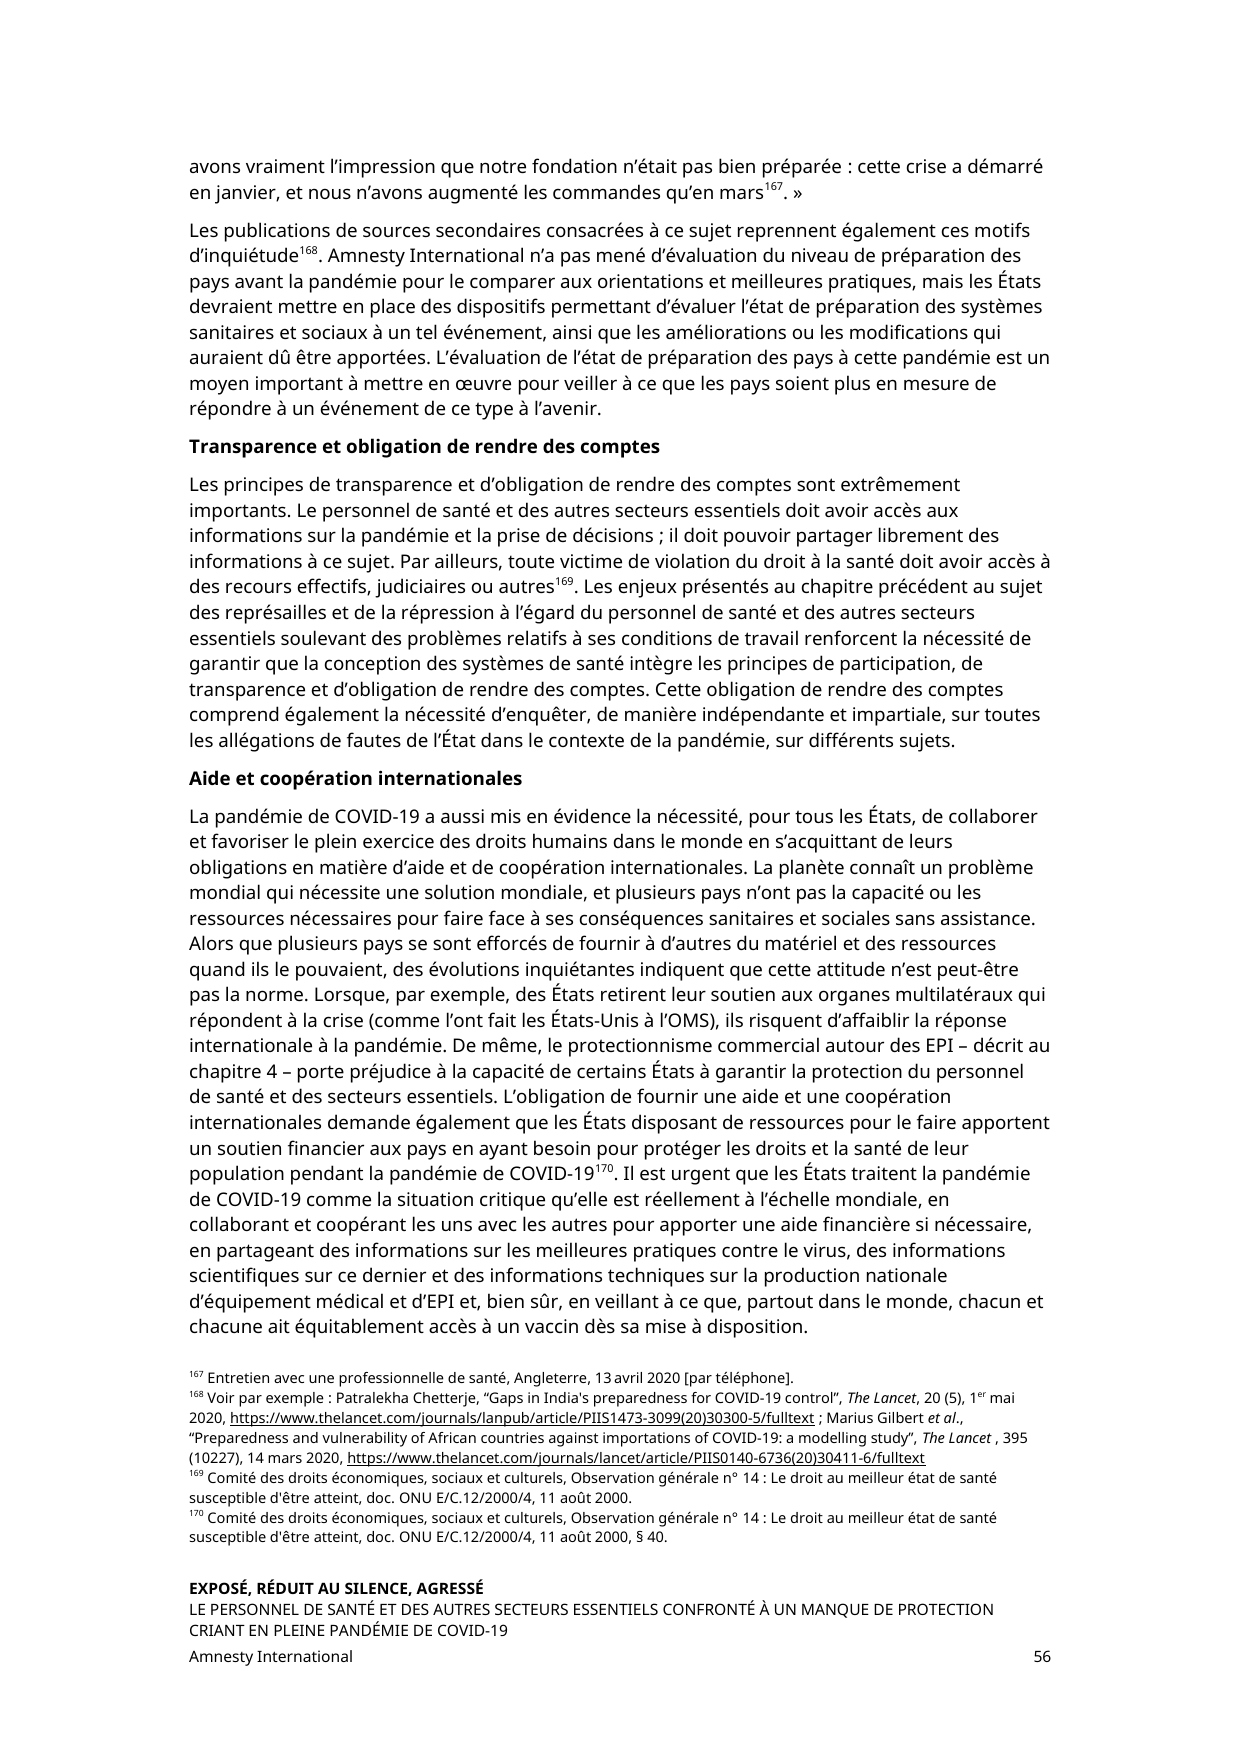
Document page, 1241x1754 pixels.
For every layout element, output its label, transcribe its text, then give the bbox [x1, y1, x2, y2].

text Les publications de sources secondaires consacrées à ce sujet reprennent également ces motifs d’inquiétude. Amnesty International n’a pas mené d’évaluation du niveau de préparation des pays avant la pandémie pour le comparer aux orientations et meilleures pratiques, mais les États devraient mettre en place des dispositifs permettant d’évaluer l’état de préparation des systèmes sanitaires et sociaux à un tel événement, ainsi que les améliorations ou les modifications qui auraient dû être apportées. L’évaluation de l’état de préparation des pays à cette pandémie est un moyen important à mettre en œuvre pour veiller à ce que les pays soient plus en mesure de répondre à un événement de ce type à l’avenir. [189, 217, 1051, 421]
text En avril 2020, une infirmière du Royaume-Uni a déclaré à Amnesty International : « Les questions sur l’approvisionnement d’EPI sont omniprésentes la plupart des jours ici, car nous n’avons aucune garantie de continuité. Les unités de soins intensifs ont la priorité actuellement, mais nous savons que d’autres services de notre hôpital fonctionnent sans le matériel nécessaire. Nous avons vraiment l’impression que notre fondation n’était pas bien préparée : cette crise a démarré en janvier, et nous n’avons augmenté les commandes qu’en mars. » [189, 153, 1051, 204]
text Les principes de transparence et d’obligation de rendre des comptes sont extrêmement importants. Le personnel de santé et des autres secteurs essentiels doit avoir accès aux informations sur la pandémie et la prise de décisions ; il doit pouvoir partager librement des informations à ce sujet. Par ailleurs, toute victime de violation du droit à la santé doit avoir accès à des recours effectifs, judiciaires ou autres. Les enjeux présentés au chapitre précédent au sujet des représailles et de la répression à l’égard du personnel de santé et des autres secteurs essentiels soulevant des problèmes relatifs à ses conditions de travail renforcent la nécessité de garantir que la conception des systèmes de santé intègre les principes de participation, de transparence et d’obligation de rendre des comptes. Cette obligation de rendre des comptes comprend également la nécessité d’enquêter, de manière indépendante et impartiale, sur toutes les allégations de fautes de l’État dans le contexte de la pandémie, sur différents sujets. [189, 472, 1051, 752]
text La pandémie de COVID-19 a aussi mis en évidence la nécessité, pour tous les États, de collaborer et favoriser le plein exercice des droits humains dans le monde en s’acquittant de leurs obligations en matière d’aide et de coopération internationales. La planète connaît un problème mondial qui nécessite une solution mondiale, et plusieurs pays n’ont pas la capacité ou les ressources nécessaires pour faire face à ses conséquences sanitaires et sociales sans assistance. Alors que plusieurs pays se sont efforcés de fournir à d’autres du matériel et des ressources quand ils le pouvaient, des évolutions inquiétantes indiquent que cette attitude n’est peut-être pas la norme. Lorsque, par exemple, des États retirent leur soutien aux organes multilatéraux qui répondent à la crise (comme l’ont fait les États-Unis à l’OMS), ils risquent d’affaiblir la réponse internationale à la pandémie. De même, le protectionnisme commercial autour des EPI – décrit au chapitre 4 – porte préjudice à la capacité de certains États à garantir la protection du personnel de santé et des secteurs essentiels. L’obligation de fournir une aide et une coopération internationales demande également que les États disposant de ressources pour le faire apportent un soutien financier aux pays en ayant besoin pour protéger les droits et la santé de leur population pendant la pandémie de COVID-19. Il est urgent que les États traitent la pandémie de COVID-19 comme la situation critique qu’elle est réellement à l’échelle mondiale, en collaborant et coopérant les uns avec les autres pour apporter une aide financière si nécessaire, en partageant des informations sur les meilleures pratiques contre le virus, des informations scientifiques sur ce dernier et des informations techniques sur la production nationale d’équipement médical et d’EPI et, bien sûr, en veillant à ce que, partout dans le monde, chacun et chacune ait équitablement accès à un vaccin dès sa mise à disposition. [189, 803, 1051, 1339]
text Aide et coopération internationales [189, 765, 1051, 791]
text Transparence et obligation de rendre des comptes [189, 434, 1051, 459]
